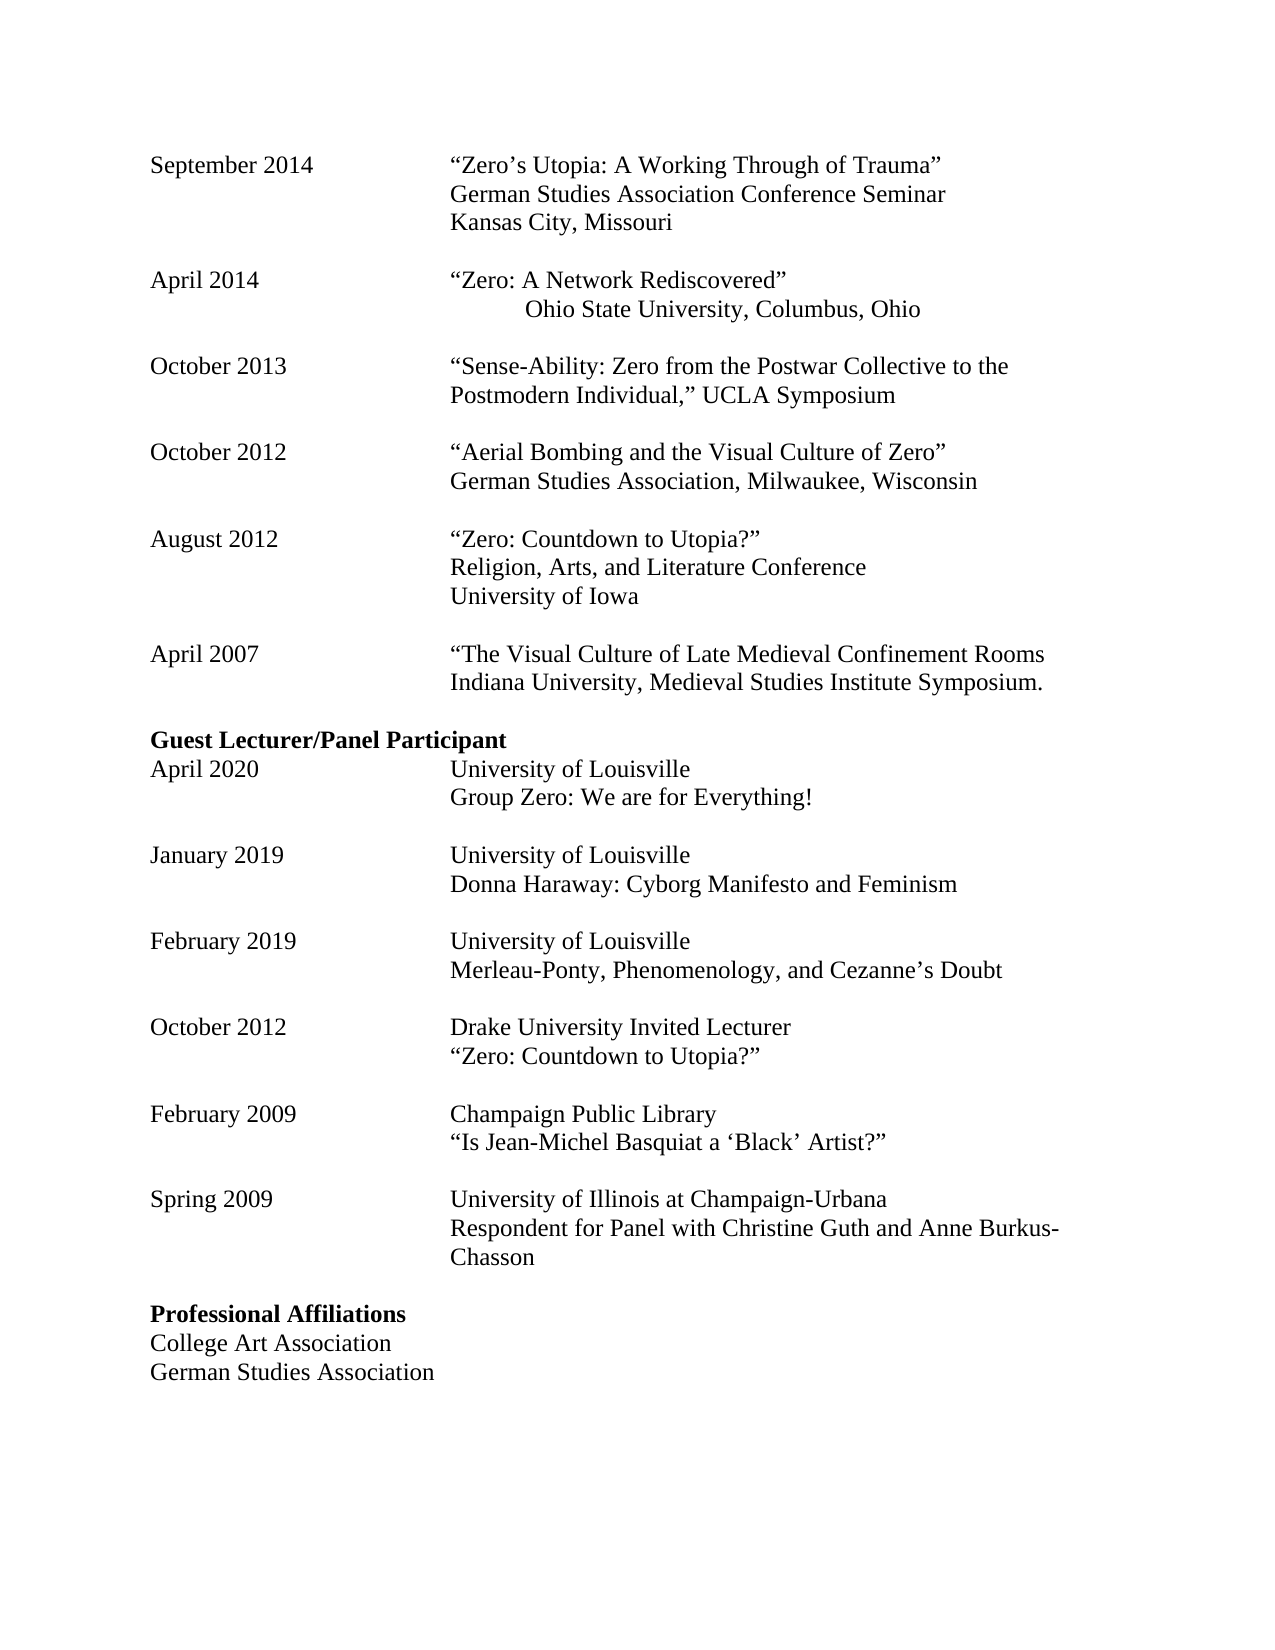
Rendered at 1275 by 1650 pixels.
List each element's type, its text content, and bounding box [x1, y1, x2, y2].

text University of Iowa [150, 581, 1125, 610]
text February 2009 Champaign Public Library [150, 1099, 1125, 1127]
text October 2012 Drake University Invited Lecturer [150, 1012, 1125, 1041]
text Donna Haraway: Cyborg Manifesto and Feminism [150, 869, 1125, 897]
text September 2014 “Zero’s Utopia: A Working Through of Trauma” [150, 150, 1125, 179]
text German Studies Association [150, 1357, 1125, 1386]
text Religion, Arts, and Literature Conference [150, 552, 1125, 581]
text Professional Affiliations [150, 1299, 1125, 1328]
text German Studies Association Conference Seminar [150, 179, 1125, 207]
text Indiana University, Medieval Studies Institute Symposium. [150, 667, 1125, 696]
text February 2019 University of Louisville [150, 926, 1125, 955]
text January 2019 University of Louisville [150, 840, 1125, 869]
text August 2012 “Zero: Countdown to Utopia?” [150, 524, 1125, 552]
text April 2007 “The Visual Culture of Late Medieval Confinement Rooms [150, 639, 1125, 667]
text April 2020 University of Louisville [150, 754, 1125, 782]
text German Studies Association, Milwaukee, Wisconsin [150, 466, 1125, 495]
text October 2013 “Sense-Ability: Zero from the Postwar Collective to the Postmodern Individual,” UCLA Symposium [150, 351, 1125, 409]
text “Zero: Countdown to Utopia?” [150, 1041, 1125, 1070]
text April 2014 “Zero: A Network Rediscovered” Ohio State University, Columbus, Ohio [150, 265, 1125, 322]
text “Is Jean-Michel Basquiat a ‘Black’ Artist?” [150, 1127, 1125, 1156]
text Guest Lecturer/Panel Participant [150, 725, 1125, 754]
text Respondent for Panel with Christine Guth and Anne Burkus-Chasson [450, 1213, 1125, 1271]
text Spring 2009 University of Illinois at Champaign-Urbana [150, 1184, 1125, 1213]
text October 2012 “Aerial Bombing and the Visual Culture of Zero” [150, 437, 1125, 466]
text College Art Association [150, 1328, 1125, 1357]
text Merleau-Ponty, Phenomenology, and Cezanne’s Doubt [450, 955, 1125, 984]
text Kansas City, Missouri [450, 207, 1125, 236]
text Group Zero: We are for Everything! [150, 782, 1125, 811]
